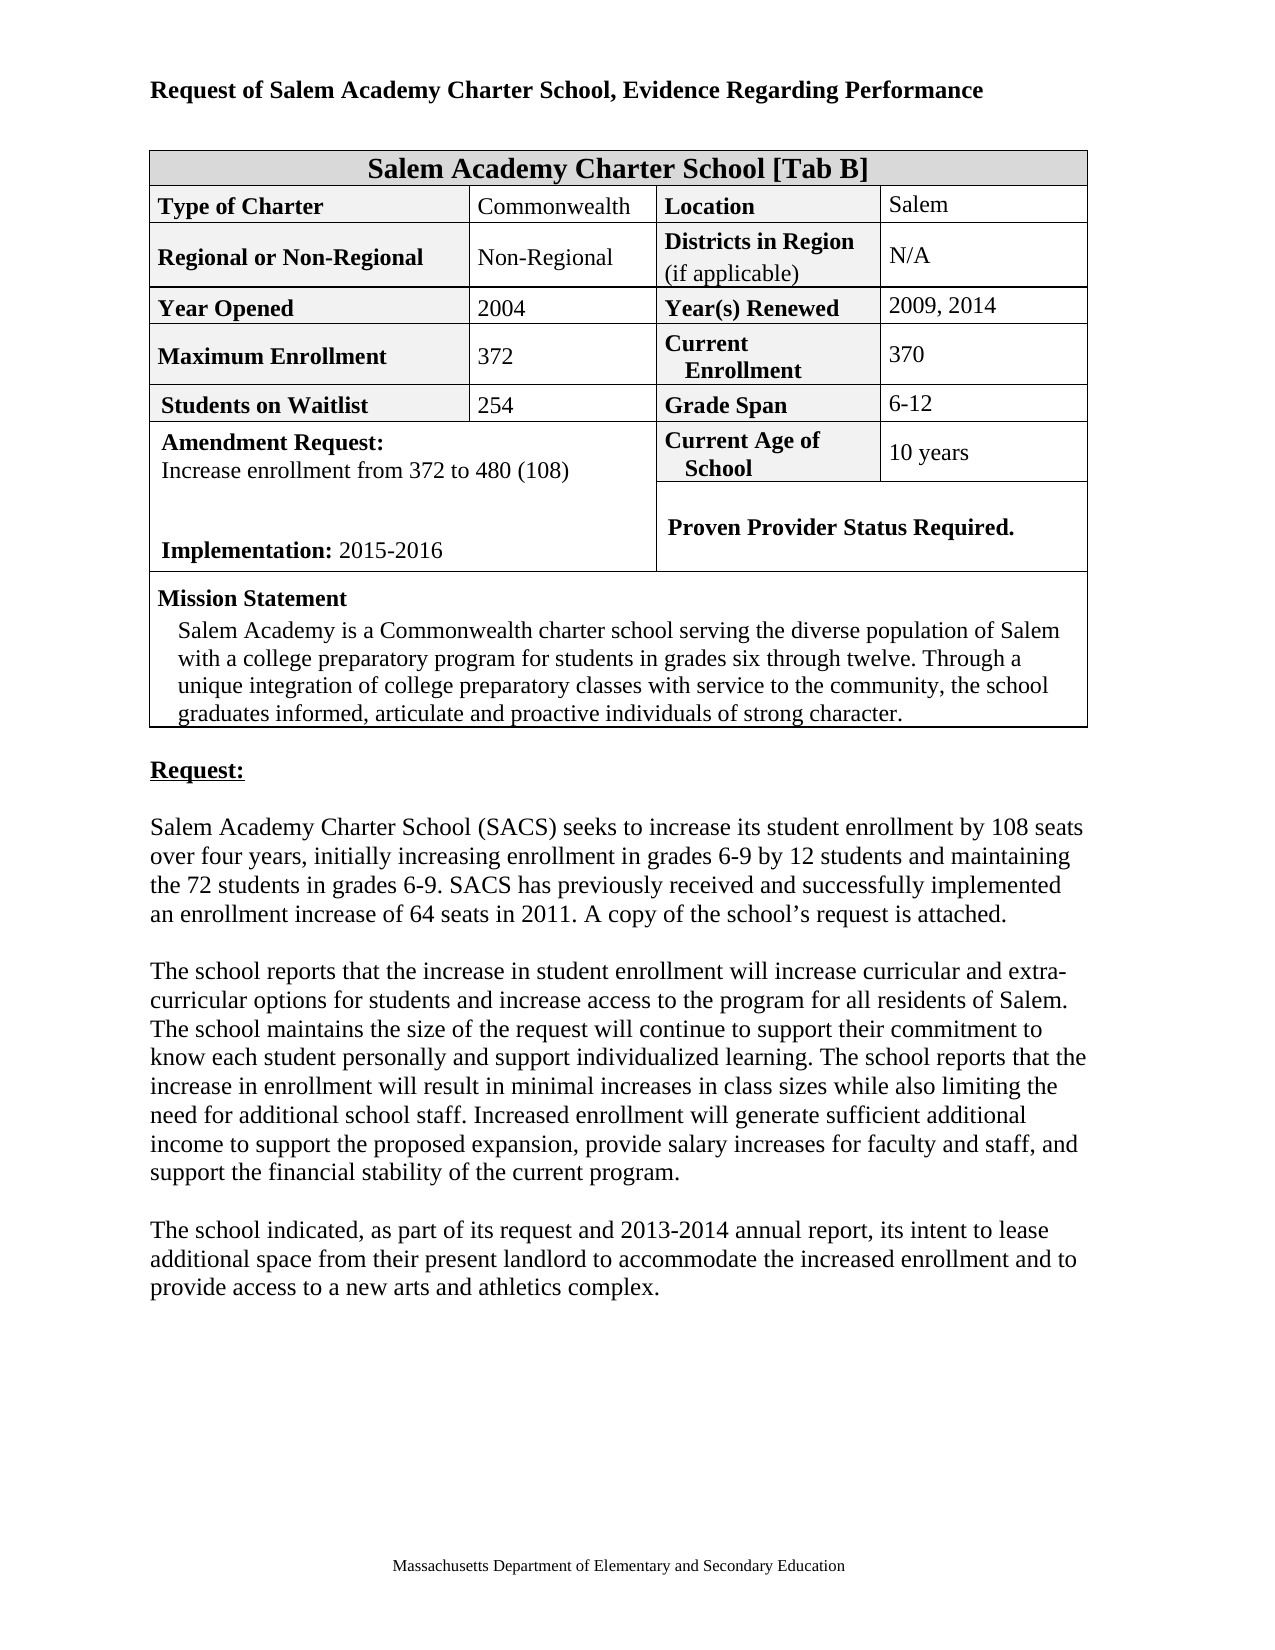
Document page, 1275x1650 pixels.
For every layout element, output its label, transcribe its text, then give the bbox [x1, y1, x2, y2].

table_cell 372 [470, 324, 656, 384]
table_header Salem Academy Charter School [Tab B] [150, 151, 1087, 185]
table_cell N/A [881, 223, 1087, 286]
table_cell Maximum Enrollment [150, 324, 469, 384]
table_cell Amendment Request: Increase enrollment from 372 to 480 (108) Implementation: 2015-2016 [150, 422, 656, 571]
table_cell Type of Charter [150, 186, 469, 222]
text The school indicated, as part of its request and 2013-2014 annual report, its intent to lease additional space from their present landlord to accommodate the increased enrollment and to provide access to a new arts and athletics complex. [150, 1215, 1087, 1301]
table_cell Commonwealth [470, 186, 656, 222]
table_cell 370 [881, 324, 1087, 384]
table_cell Mission Statement Salem Academy is a Commonwealth charter school serving the diverse population of Salem with a college preparatory program for students in grades six through twelve. Through a unique integration of college preparatory classes with service to the community, the school graduates informed, articulate and proactive individuals of strong character. [150, 572, 1087, 726]
table_cell 2009, 2014 [881, 288, 1087, 323]
table_cell Non-Regional [470, 223, 656, 286]
table_cell Current Enrollment [657, 324, 880, 384]
table_cell Location [657, 186, 880, 222]
table_cell Year Opened [150, 288, 469, 323]
table_cell Current Age of School [657, 422, 880, 481]
table_cell 2004 [470, 288, 656, 323]
table_cell Proven Provider Status Required. [657, 482, 1087, 571]
table_cell Salem [881, 186, 1087, 222]
table_cell 6-12 [881, 385, 1087, 421]
table_cell Students on Waitlist [150, 385, 469, 421]
table_cell Grade Span [657, 385, 880, 421]
table_cell Districts in Region (if applicable) [657, 223, 880, 286]
table_cell Regional or Non-Regional [150, 223, 469, 286]
text The school reports that the increase in student enrollment will increase curricular and extra-curricular options for students and increase access to the program for all residents of Salem. The school maintains the size of the request will continue to support their commitment to know each student personally and support individualized learning. The school reports that the increase in enrollment will result in minimal increases in class sizes while also limiting the need for additional school staff. Increased enrollment will generate sufficient additional income to support the proposed expansion, provide salary increases for faculty and staff, and support the financial stability of the current program. [150, 956, 1087, 1186]
table_cell 254 [470, 385, 656, 421]
text Request: [150, 755, 1087, 784]
text Salem Academy Charter School (SACS) seeks to increase its student enrollment by 108 seats over four years, initially increasing enrollment in grades 6-9 by 12 students and maintaining the 72 students in grades 6-9. SACS has previously received and successfully implemented an enrollment increase of 64 seats in 2011. A copy of the school’s request is attached. [150, 812, 1087, 927]
table_cell Year(s) Renewed [657, 288, 880, 323]
table_cell 10 years [881, 422, 1087, 481]
